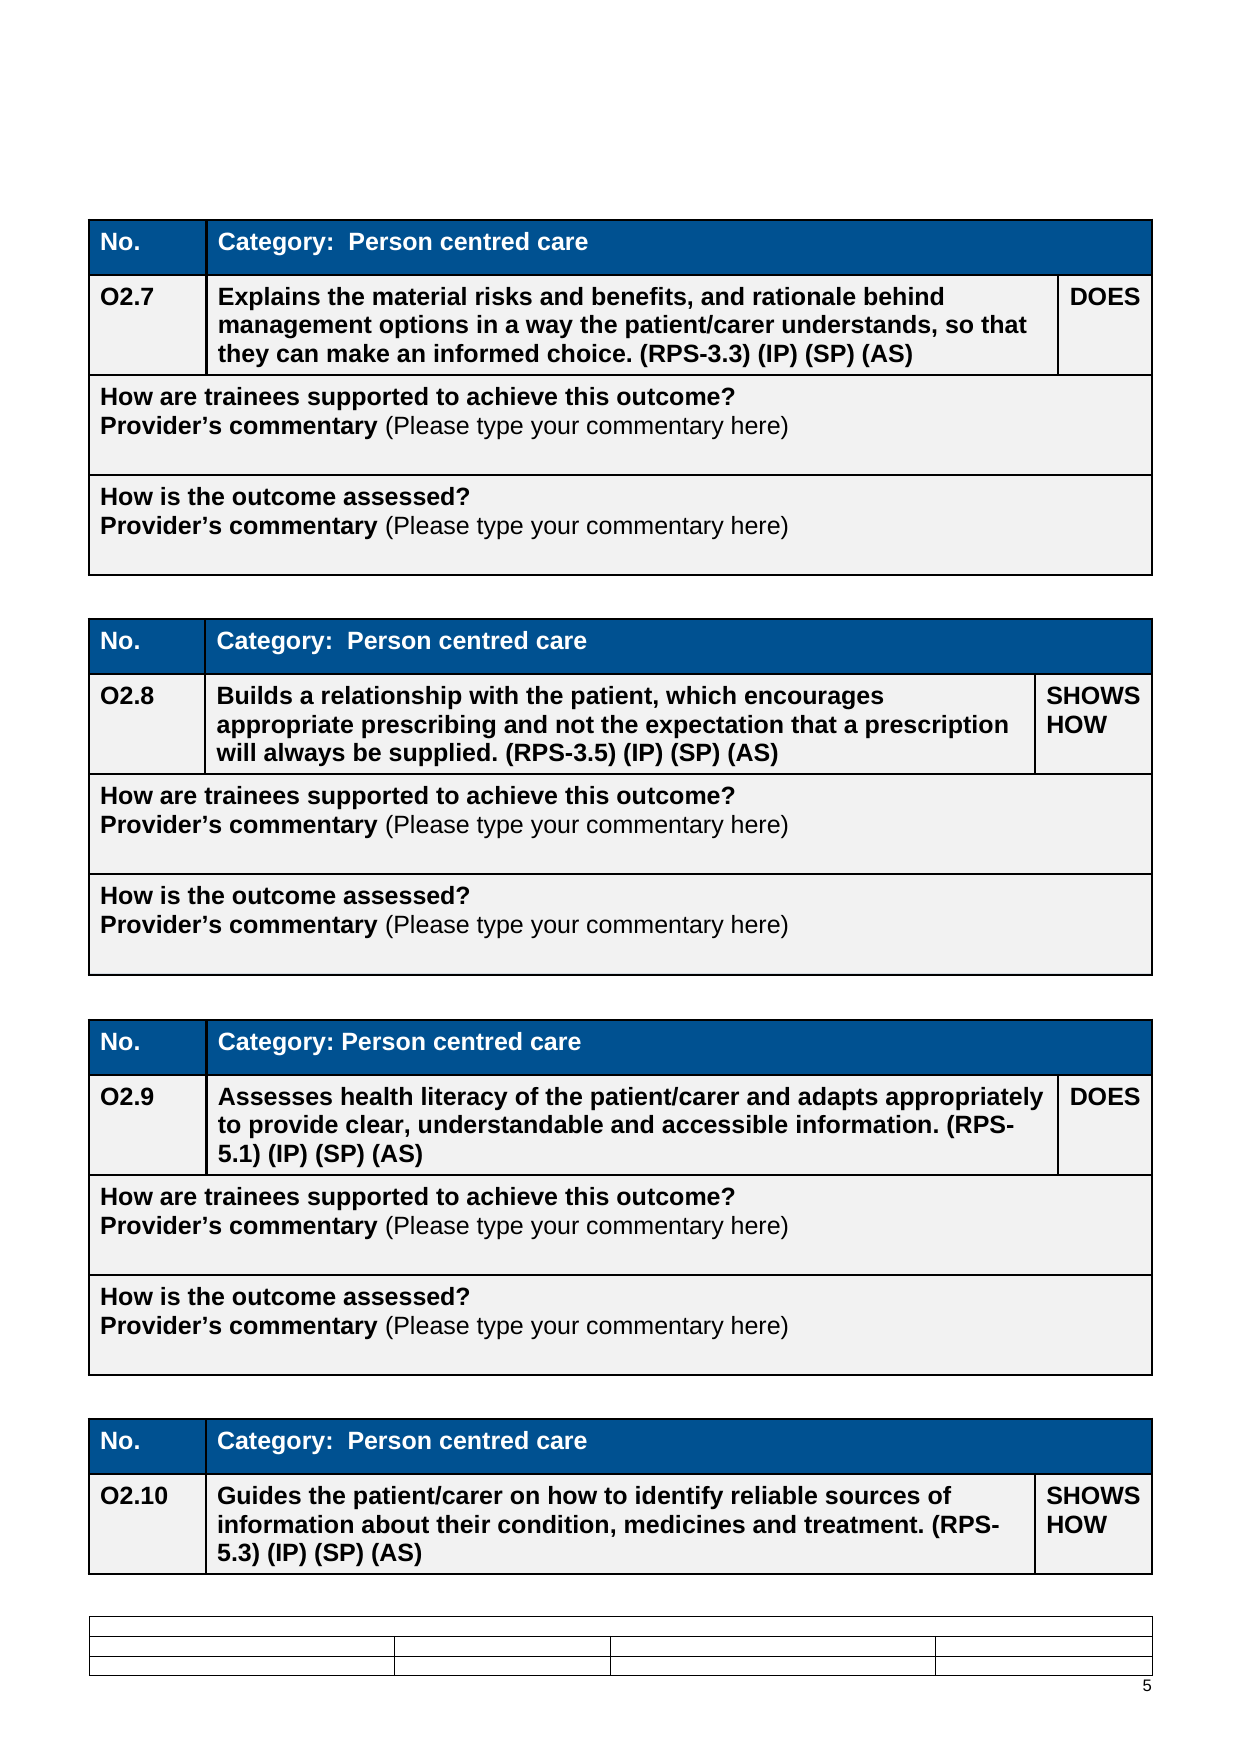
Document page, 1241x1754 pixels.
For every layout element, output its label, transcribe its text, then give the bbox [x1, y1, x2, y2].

table_cell How are trainees supported to achieve this outcome? Provider’s commentary (Please type your commentary here) [90, 376, 1151, 474]
table_header Category: Person centred care [207, 1420, 1151, 1473]
table_cell Assesses health literacy of the patient/carer and adapts appropriately to provide clear, understandable and accessible information. (RPS-5.1) (IP) (SP) (AS) [208, 1076, 1057, 1174]
table_cell Explains the material risks and benefits, and rationale behind management options in a way the patient/carer understands, so that they can make an informed choice. (RPS-3.3) (IP) (SP) (AS) [208, 276, 1057, 374]
table_cell DOES [1059, 276, 1151, 374]
table_cell Guides the patient/carer on how to identify reliable sources of information about their condition, medicines and treatment. (RPS-5.3) (IP) (SP) (AS) [207, 1475, 1034, 1573]
table_cell SHOWS HOW [1036, 675, 1151, 773]
table_cell O2.7 [90, 276, 205, 374]
table_header No. [90, 1021, 205, 1074]
table_header Category: Person centred care [208, 1021, 1151, 1074]
table_cell How are trainees supported to achieve this outcome? Provider’s commentary (Please type your commentary here) [90, 775, 1151, 873]
table_header No. [90, 620, 204, 673]
table_cell O2.8 [90, 675, 204, 773]
table_cell O2.9 [90, 1076, 205, 1174]
table_cell How is the outcome assessed? Provider’s commentary (Please type your commentary here) [90, 1276, 1151, 1374]
table_cell How are trainees supported to achieve this outcome? Provider’s commentary (Please type your commentary here) [90, 1176, 1151, 1274]
table_cell SHOWS HOW [1036, 1475, 1151, 1573]
table_cell O2.10 [90, 1475, 205, 1573]
table_header Category: Person centred care [206, 620, 1151, 673]
table_cell How is the outcome assessed? Provider’s commentary (Please type your commentary here) [90, 875, 1151, 973]
table_header Category: Person centred care [208, 221, 1151, 274]
table_header No. [90, 221, 205, 274]
table_cell How is the outcome assessed? Provider’s commentary (Please type your commentary here) [90, 476, 1151, 574]
table_cell DOES [1059, 1076, 1151, 1174]
table_header No. [90, 1420, 205, 1473]
table_cell Builds a relationship with the patient, which encourages appropriate prescribing and not the expectation that a prescription will always be supplied. (RPS-3.5) (IP) (SP) (AS) [206, 675, 1034, 773]
